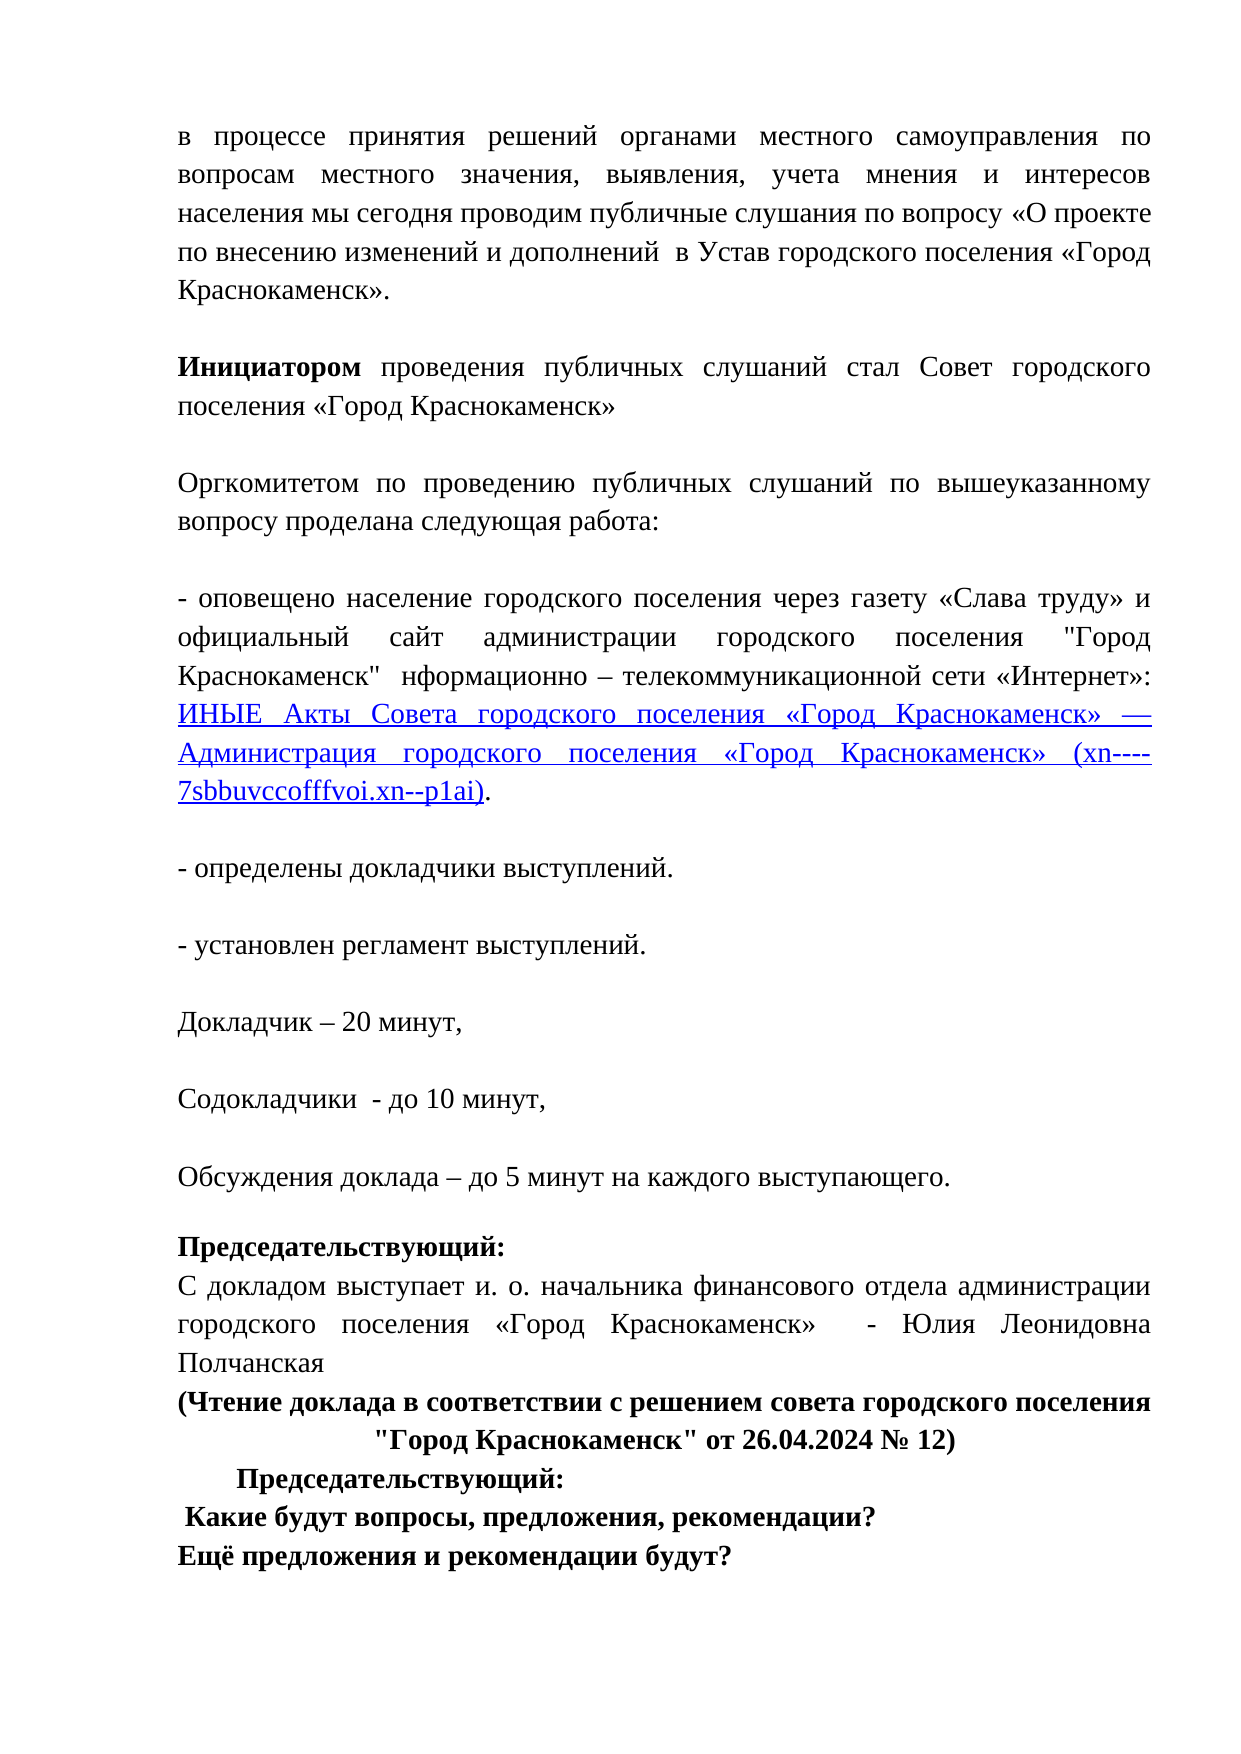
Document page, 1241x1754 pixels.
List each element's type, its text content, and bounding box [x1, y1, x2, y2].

text Какие будут вопросы, предложения, рекомендации? [177, 1499, 1152, 1533]
text Содокладчики - до 10 минут, [177, 1082, 1152, 1115]
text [177, 118, 1152, 306]
text С докладом выступает и. о. начальника финансового отдела администрации городского поселения «Город Краснокаменск» - Юлия Леонидовна Полчанская [177, 1268, 1152, 1379]
text - установлен регламент выступлений. [177, 927, 1152, 961]
text Докладчик – 20 минут, [177, 1004, 1152, 1038]
text Председательствующий: [177, 1461, 1152, 1494]
text Обсуждения доклада – до 5 минут на каждого выступающего. [177, 1159, 1152, 1192]
text - оповещено население городского поселения через газету «Слава труду» и официальный сайт администрации городского поселения "Город Краснокаменск" нформационно – телекоммуникационной сети «Интернет»: ИНЫЕ Акты Совета городского поселения «Город Краснокаменск» — Администрация городского поселения «Город Краснокаменск» (xn----7sbbuvccofffvoi.xn--p1ai). [177, 581, 1152, 725]
text - определены докладчики выступлений. [177, 850, 1152, 884]
text - оповещено население городского поселения через газету «Слава труду» и официальный сайт администрации городского поселения "Город Краснокаменск" нформационно – телекоммуникационной сети «Интернет»: ИНЫЕ Акты Совета городского поселения «Город Краснокаменск» — Администрация городского поселения «Город Краснокаменск» (xn----7sbbuvccofffvoi.xn--p1ai). [177, 726, 1152, 764]
text (Чтение доклада в соответствии с решением совета городского поселения "Город Краснокаменск" от 26.04.2024 № 12) [177, 1384, 1152, 1456]
text - оповещено население городского поселения через газету «Слава труду» и официальный сайт администрации городского поселения "Город Краснокаменск" нформационно – телекоммуникационной сети «Интернет»: ИНЫЕ Акты Совета городского поселения «Город Краснокаменск» — Администрация городского поселения «Город Краснокаменск» (xn----7sbbuvccofffvoi.xn--p1ai). [177, 765, 1152, 807]
text Инициатором проведения публичных слушаний стал Совет городского поселения «Город Краснокаменск» [177, 349, 1152, 421]
text Ещё предложения и рекомендации будут? [177, 1538, 1152, 1571]
text Председательствующий: [177, 1229, 1152, 1263]
text Оргкомитетом по проведению публичных слушаний по вышеуказанному вопросу проделана следующая работа: [177, 465, 1152, 537]
